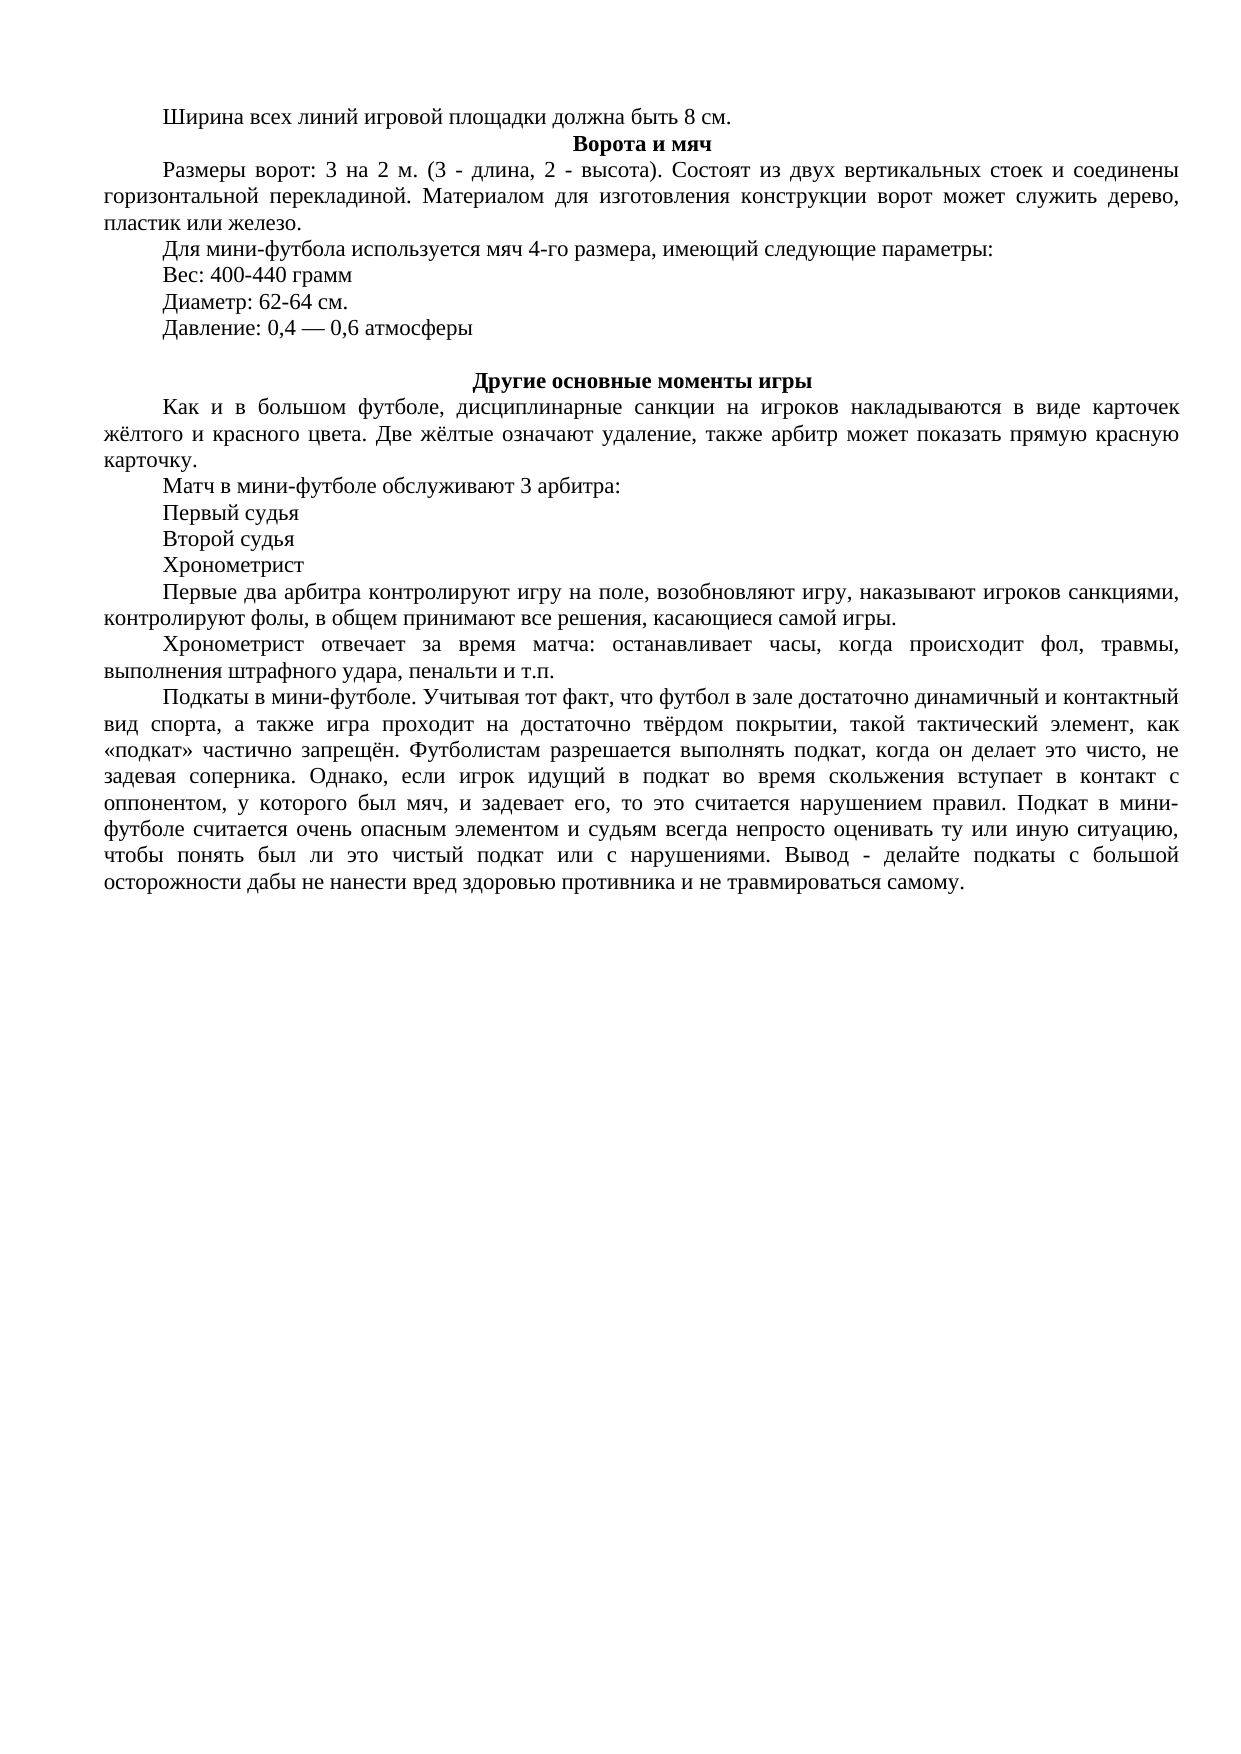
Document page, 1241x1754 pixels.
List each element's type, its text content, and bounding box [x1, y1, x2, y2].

text Подкаты в мини-футболе. Учитывая тот факт, что футбол в зале достаточно динамичный и контактный вид спорта, а также игра проходит на достаточно твёрдом покрытии, такой тактический элемент, как «подкат» частично запрещён. Футболистам разрешается выполнять подкат, когда он делает это чисто, не задевая соперника. Однако, если игрок идущий в подкат во время скольжения вступает в контакт с оппонентом, у которого был мяч, и задевает его, то это считается нарушением правил. Подкат в мини-футболе считается очень опасным элементом и судьям всегда непросто оценивать ту или иную ситуацию, чтобы понять был ли это чистый подкат или с нарушениями. Вывод - делайте подкаты с большой осторожности дабы не нанести вред здоровью противника и не травмироваться самому. [103, 683, 1181, 894]
text Ширина всех линий игровой площадки должна быть 8 см. [103, 103, 1181, 130]
text Диаметр: 62-64 см. [103, 288, 1181, 314]
text Давление: 0,4 — 0,6 атмосферы [103, 314, 1181, 341]
text Первый судья [103, 499, 1181, 525]
text Вес: 400-440 грамм [103, 262, 1181, 288]
text Размеры ворот: 3 на 2 м. (3 - длина, 2 - высота). Состоят из двух вертикальных стоек и соединены горизонтальной перекладиной. Материалом для изготовления конструкции ворот может служить дерево, пластик или железо. [103, 156, 1181, 235]
text Матч в мини-футболе обслуживают 3 арбитра: [103, 472, 1181, 499]
text Первые два арбитра контролируют игру на поле, возобновляют игру, наказывают игроков санкциями, контролируют фолы, в общем принимают все решения, касающиеся самой игры. [103, 578, 1181, 631]
text Другие основные моменты игры [103, 367, 1181, 393]
text Как и в большом футболе, дисциплинарные санкции на игроков накладываются в виде карточек жёлтого и красного цвета. Две жёлтые означают удаление, также арбитр может показать прямую красную карточку. [103, 393, 1181, 472]
text Ворота и мяч [103, 130, 1181, 156]
text Для мини-футбола используется мяч 4-го размера, имеющий следующие параметры: [103, 235, 1181, 262]
text Второй судья [103, 525, 1181, 551]
text Хронометрист [103, 551, 1181, 578]
text Хронометрист отвечает за время матча: останавливает часы, когда происходит фол, травмы, выполнения штрафного удара, пенальти и т.п. [103, 631, 1181, 683]
